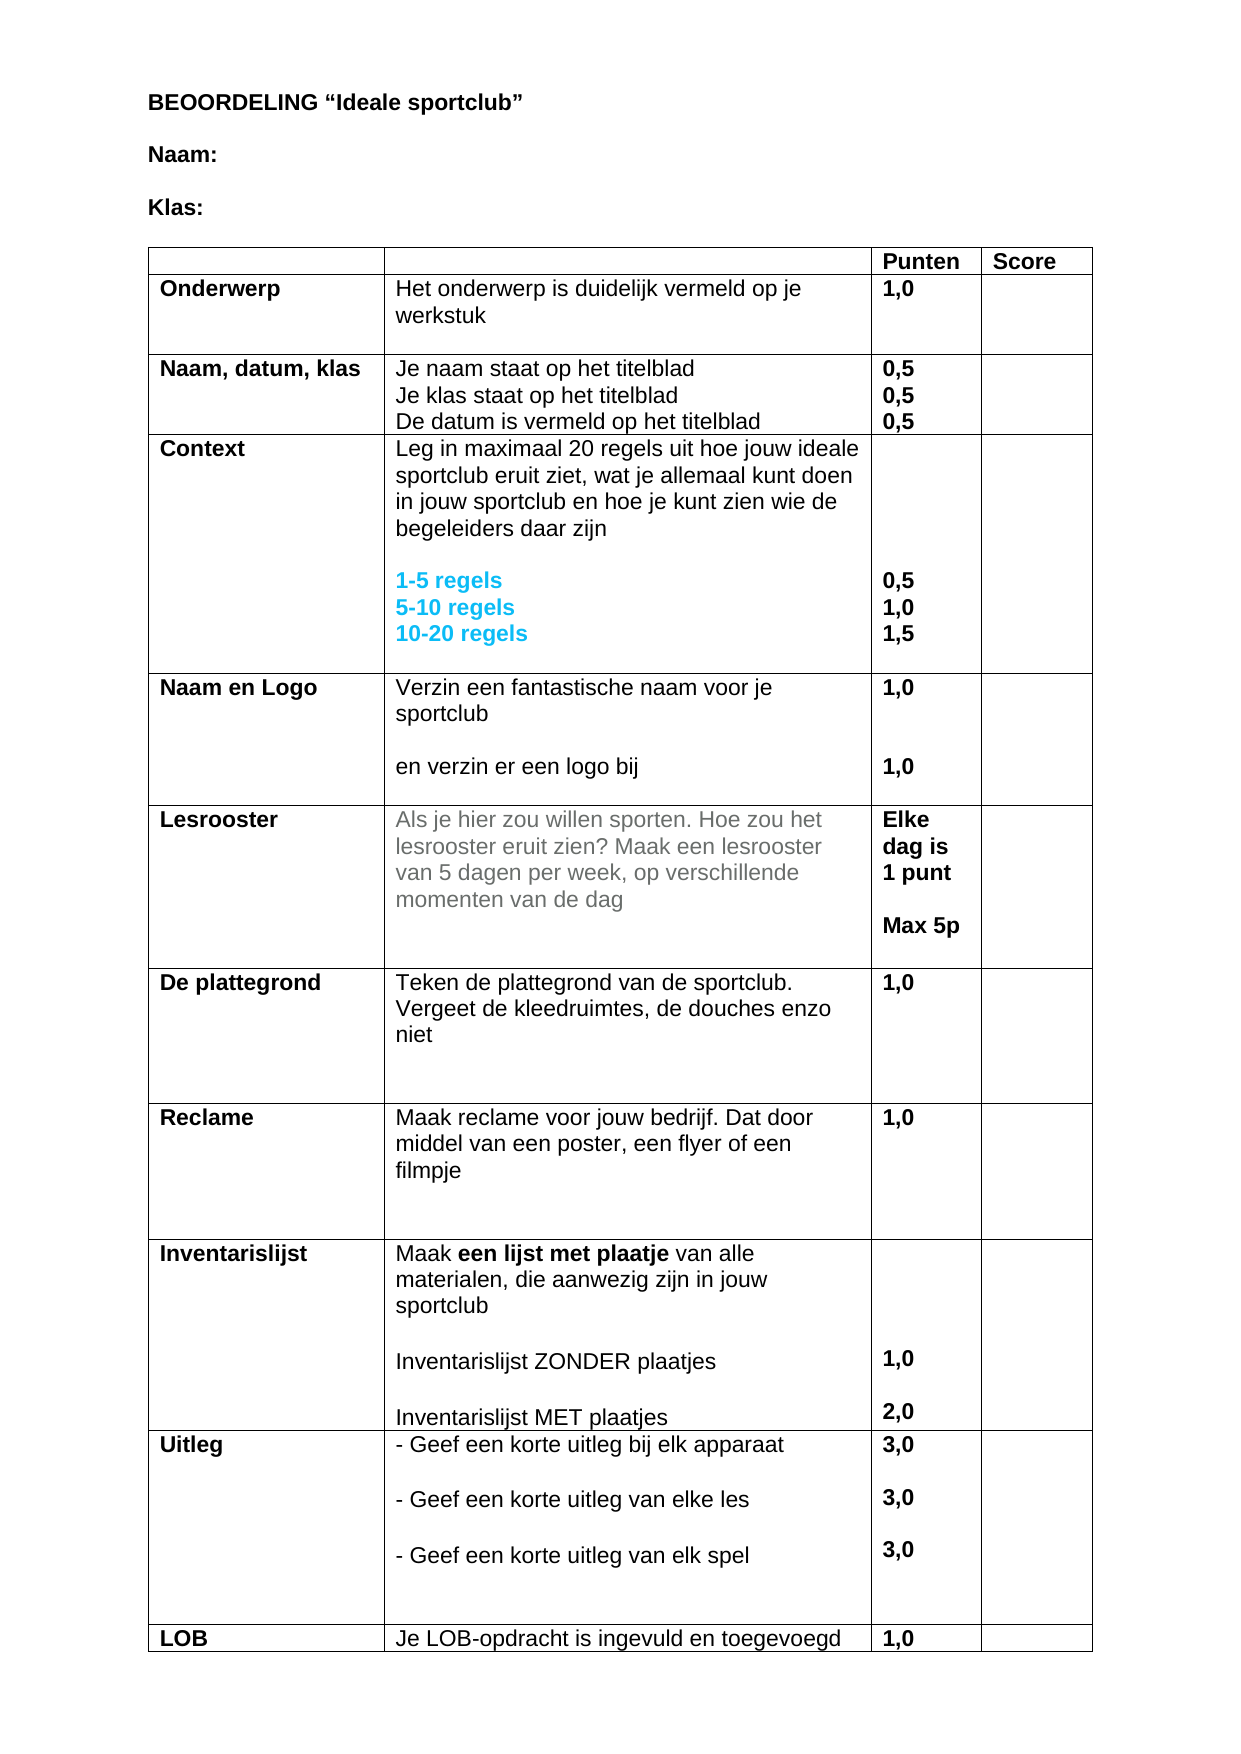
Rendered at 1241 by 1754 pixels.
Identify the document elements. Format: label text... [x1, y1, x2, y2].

table_cell Leg in maximaal 20 regels uit hoe jouw ideale sportclub eruit ziet, wat je allemaal kunt doen in jouw sportclub en hoe je kunt zien wie de begeleiders daar zijn 1-5 regels 5-10 regels 10-20 regels [385, 435, 871, 673]
table_header [149, 248, 384, 274]
table_header Punten [872, 248, 981, 274]
text Klas: [148, 194, 1092, 220]
table_cell Naam en Logo [149, 674, 384, 805]
table_cell [982, 674, 1092, 805]
table_cell [982, 435, 1092, 673]
table_cell [982, 806, 1092, 967]
text Naam: [148, 141, 1092, 168]
table_cell - Geef een korte uitleg bij elk apparaat - Geef een korte uitleg van elke les - Geef een korte uitleg van elk spel [385, 1431, 871, 1624]
table_header Score [982, 248, 1092, 274]
table_cell Context [149, 435, 384, 673]
table_cell Lesrooster [149, 806, 384, 967]
table_cell Elke dag is 1 punt Max 5p [872, 806, 981, 967]
table_cell [982, 1625, 1092, 1651]
table_cell [982, 1104, 1092, 1239]
table_cell 3,0 3,0 3,0 [872, 1431, 981, 1624]
table_cell [982, 969, 1092, 1103]
table_cell [982, 1240, 1092, 1430]
table_cell Maak reclame voor jouw bedrijf. Dat door middel van een poster, een flyer of een filmpje [385, 1104, 871, 1239]
text BEOORDELING “Ideale sportclub” [148, 89, 1092, 115]
table_cell Reclame [149, 1104, 384, 1239]
table_cell Als je hier zou willen sporten. Hoe zou het lesrooster eruit zien? Maak een lesrooster van 5 dagen per week, op verschillende momenten van de dag [385, 806, 871, 967]
table_cell LOB [149, 1625, 384, 1651]
table_cell 1,0 [872, 1625, 981, 1651]
table_cell Maak een lijst met plaatje van alle materialen, die aanwezig zijn in jouw sportclub Inventarislijst ZONDER plaatjes Inventarislijst MET plaatjes [385, 1240, 871, 1430]
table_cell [385, 1625, 871, 1651]
table_cell 0,5 1,0 1,5 [872, 435, 981, 673]
table_cell [982, 1431, 1092, 1624]
table_cell 1,0 [872, 969, 981, 1103]
table_cell 0,5 0,5 0,5 [872, 355, 981, 434]
table_cell Het onderwerp is duidelijk vermeld op je werkstuk [385, 275, 871, 354]
table_cell Uitleg [149, 1431, 384, 1624]
table_cell Onderwerp [149, 275, 384, 354]
table_cell De plattegrond [149, 969, 384, 1103]
table_cell [982, 355, 1092, 434]
table_cell 1,0 [872, 275, 981, 354]
table_cell 1,0 1,0 [872, 674, 981, 805]
table_cell Verzin een fantastische naam voor je sportclub en verzin er een logo bij [385, 674, 871, 805]
table_cell [982, 275, 1092, 354]
table_header [385, 248, 871, 274]
table_cell 1,0 2,0 [872, 1240, 981, 1430]
table_cell Naam, datum, klas [149, 355, 384, 434]
table_cell Je naam staat op het titelblad Je klas staat op het titelblad De datum is vermeld op het titelblad [385, 355, 871, 434]
table_cell 1,0 [872, 1104, 981, 1239]
table_cell Teken de plattegrond van de sportclub. Vergeet de kleedruimtes, de douches enzo niet [385, 969, 871, 1103]
table_cell Inventarislijst [149, 1240, 384, 1430]
